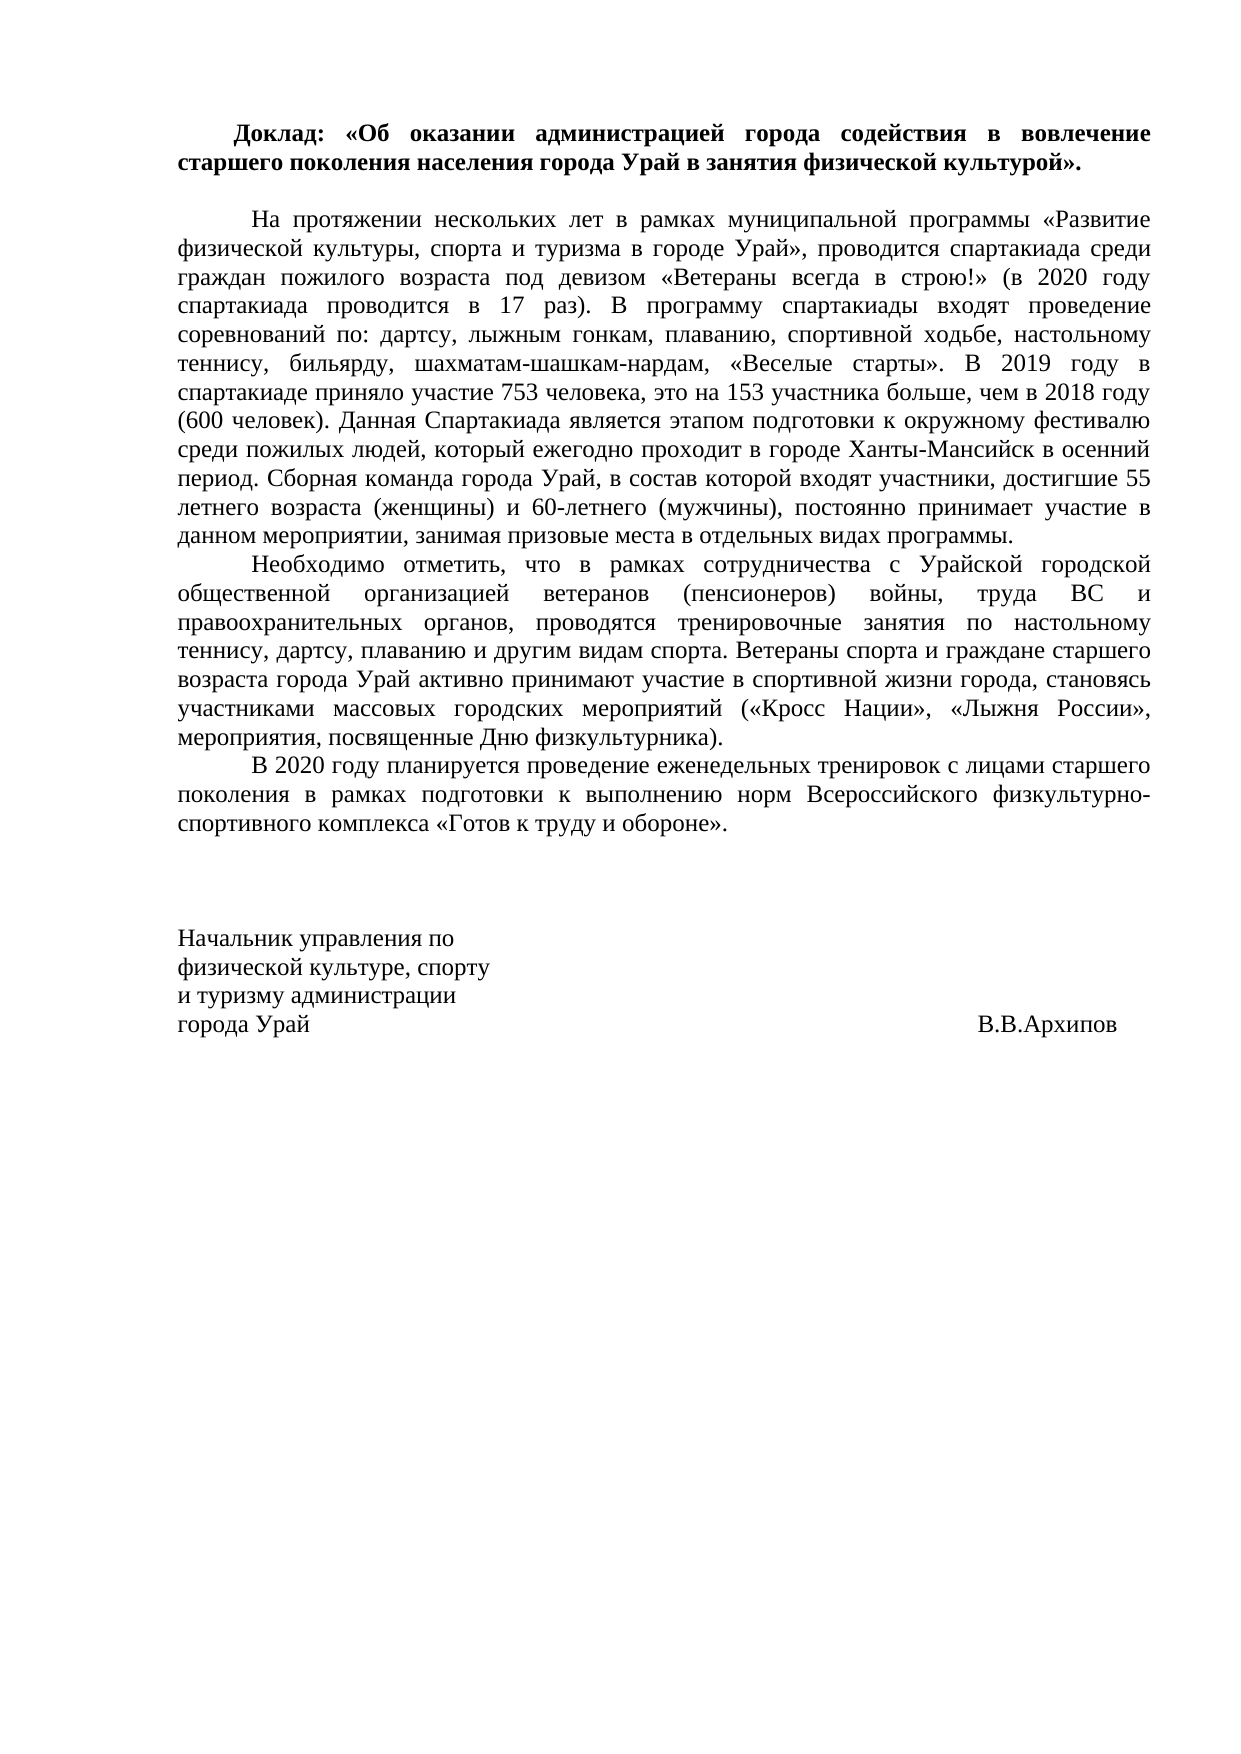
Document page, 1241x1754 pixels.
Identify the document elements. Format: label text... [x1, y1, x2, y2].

text Необходимо отметить, что в рамках сотрудничества с Урайской городской общественной организацией ветеранов (пенсионеров) войны, труда ВС и правоохранительных органов, проводятся тренировочные занятия по настольному теннису, дартсу, плаванию и другим видам спорта. Ветераны спорта и граждане старшего возраста города Урай активно принимают участие в спортивной жизни города, становясь участниками массовых городских мероприятий («Кросс Нации», «Лыжня России», мероприятия, посвященные Дню физкультурника). [177, 549, 1152, 751]
text физической культуре, спорту [177, 952, 1152, 981]
text города Урай В.В.Архипов [177, 1009, 1152, 1038]
text В 2020 году планируется проведение еженедельных тренировок с лицами старшего поколения в рамках подготовки к выполнению норм Всероссийского физкультурно-спортивного комплекса «Готов к труду и обороне». [177, 751, 1152, 837]
text и туризму администрации [177, 981, 1152, 1009]
text На протяжении нескольких лет в рамках муниципальной программы «Развитие физической культуры, спорта и туризма в городе Урай», проводится спартакиада среди граждан пожилого возраста под девизом «Ветераны всегда в строю!» (в 2020 году спартакиада проводится в 17 раз). В программу спартакиады входят проведение соревнований по: дартсу, лыжным гонкам, плаванию, спортивной ходьбе, настольному теннису, бильярду, шахматам-шашкам-нардам, «Веселые старты». В 2019 году в спартакиаде приняло участие 753 человека, это на 153 участника больше, чем в 2018 году (600 человек). Данная Спартакиада является этапом подготовки к окружному фестивалю среди пожилых людей, который ежегодно проходит в городе Ханты-Мансийск в осенний период. Сборная команда города Урай, в состав которой входят участники, достигшие 55 летнего возраста (женщины) и 60-летнего (мужчины), постоянно принимает участие в данном мероприятии, занимая призовые места в отдельных видах программы. [177, 204, 1152, 549]
text Доклад: «Об оказании администрацией города содействия в вовлечение старшего поколения населения города Урай в занятия физической культурой». [177, 118, 1152, 176]
text Начальник управления по [177, 923, 1152, 952]
